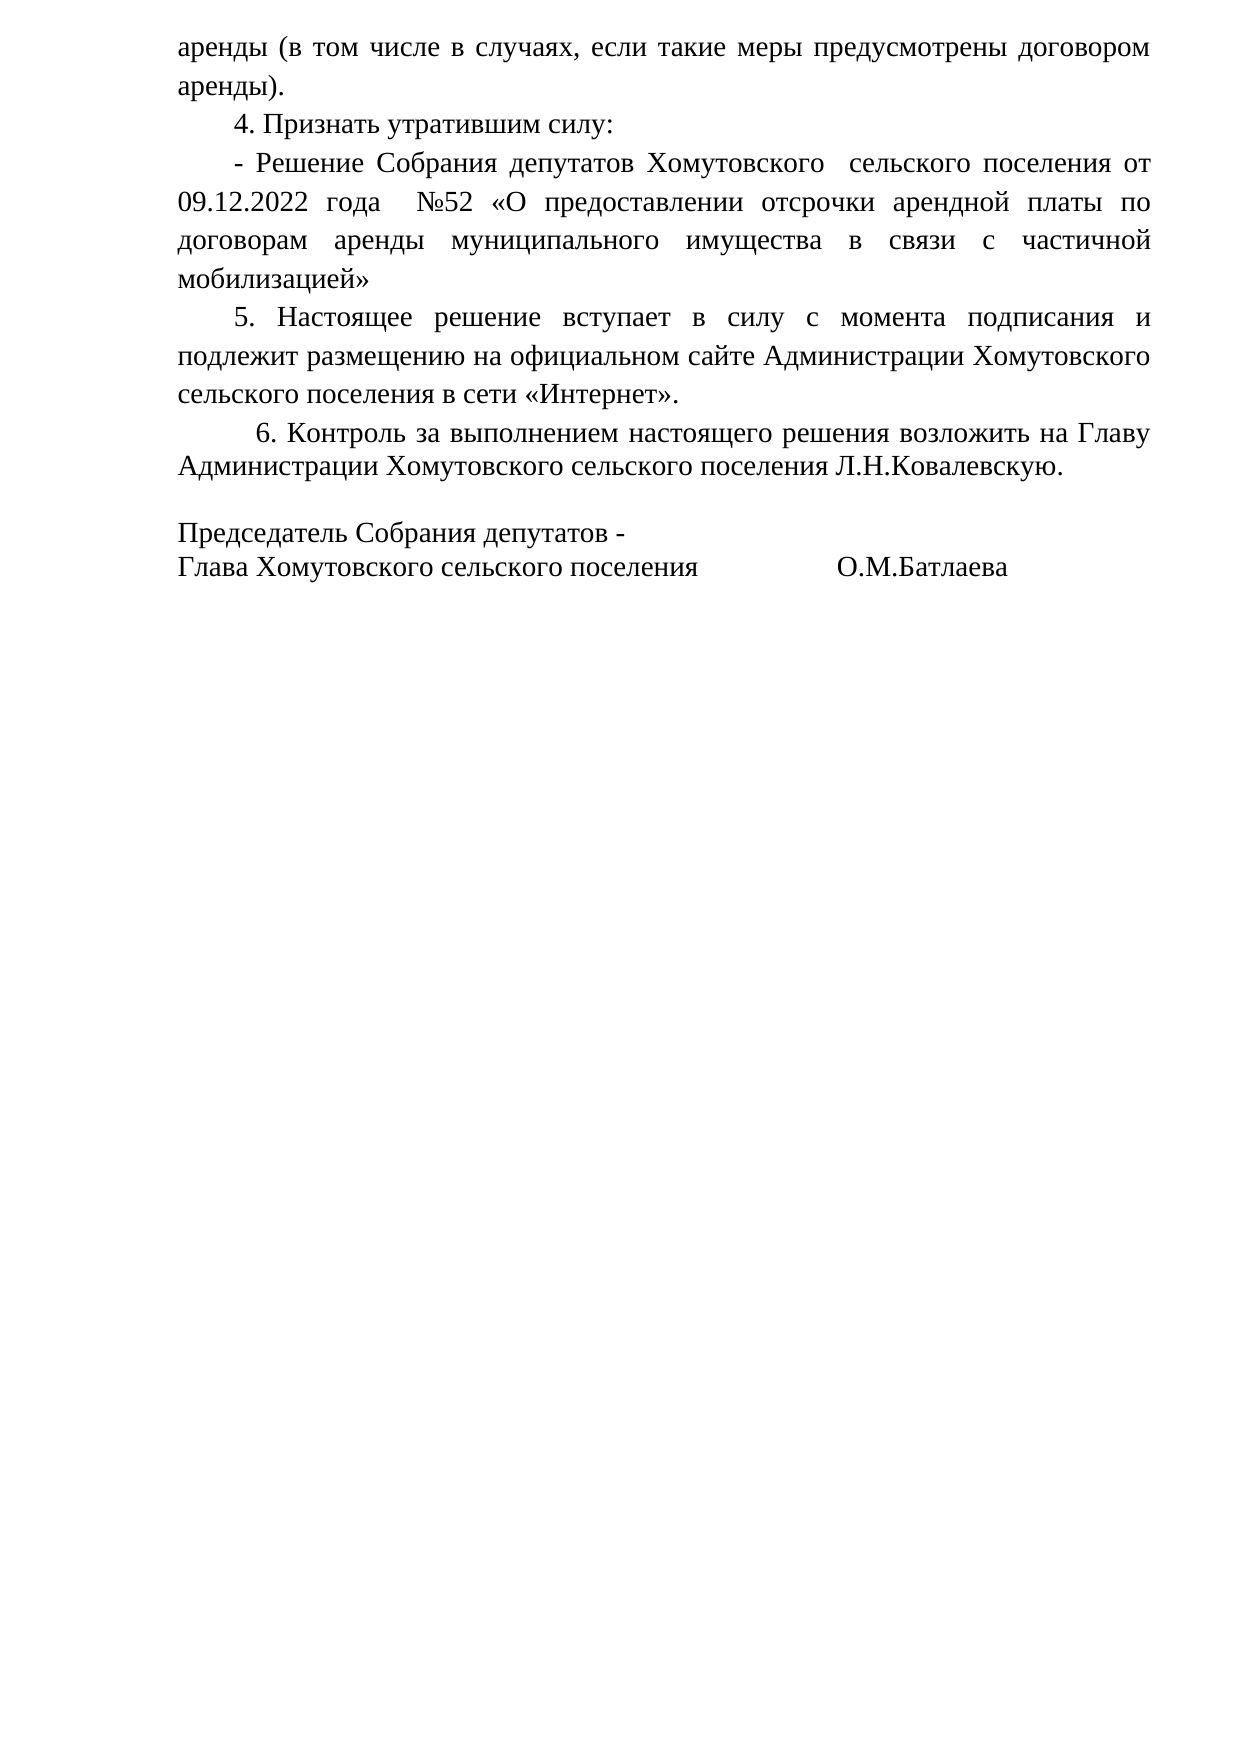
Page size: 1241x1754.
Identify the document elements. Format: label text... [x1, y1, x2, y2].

text 6. Контроль за выполнением настоящего решения возложить на Главу Администрации Хомутовского сельского поселения Л.Н.Ковалевскую. [177, 415, 1152, 482]
text 5. Настоящее решение вступает в силу с момента подписания и подлежит размещению на официальном сайте Администрации Хомутовского сельского поселения в сети «Интернет». [177, 299, 1152, 410]
text Глава Хомутовского сельского поселения О.М.Батлаева [177, 549, 1152, 583]
text 4. Признать утратившим силу: [177, 107, 1152, 140]
text Председатель Собрания депутатов - [177, 516, 1152, 549]
text - Решение Собрания депутатов Хомутовского сельского поселения от 09.12.2022 года №52 «О предоставлении отсрочки арендной платы по договорам аренды муниципального имущества в связи с частичной мобилизацией» [177, 145, 1152, 294]
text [177, 29, 1152, 102]
